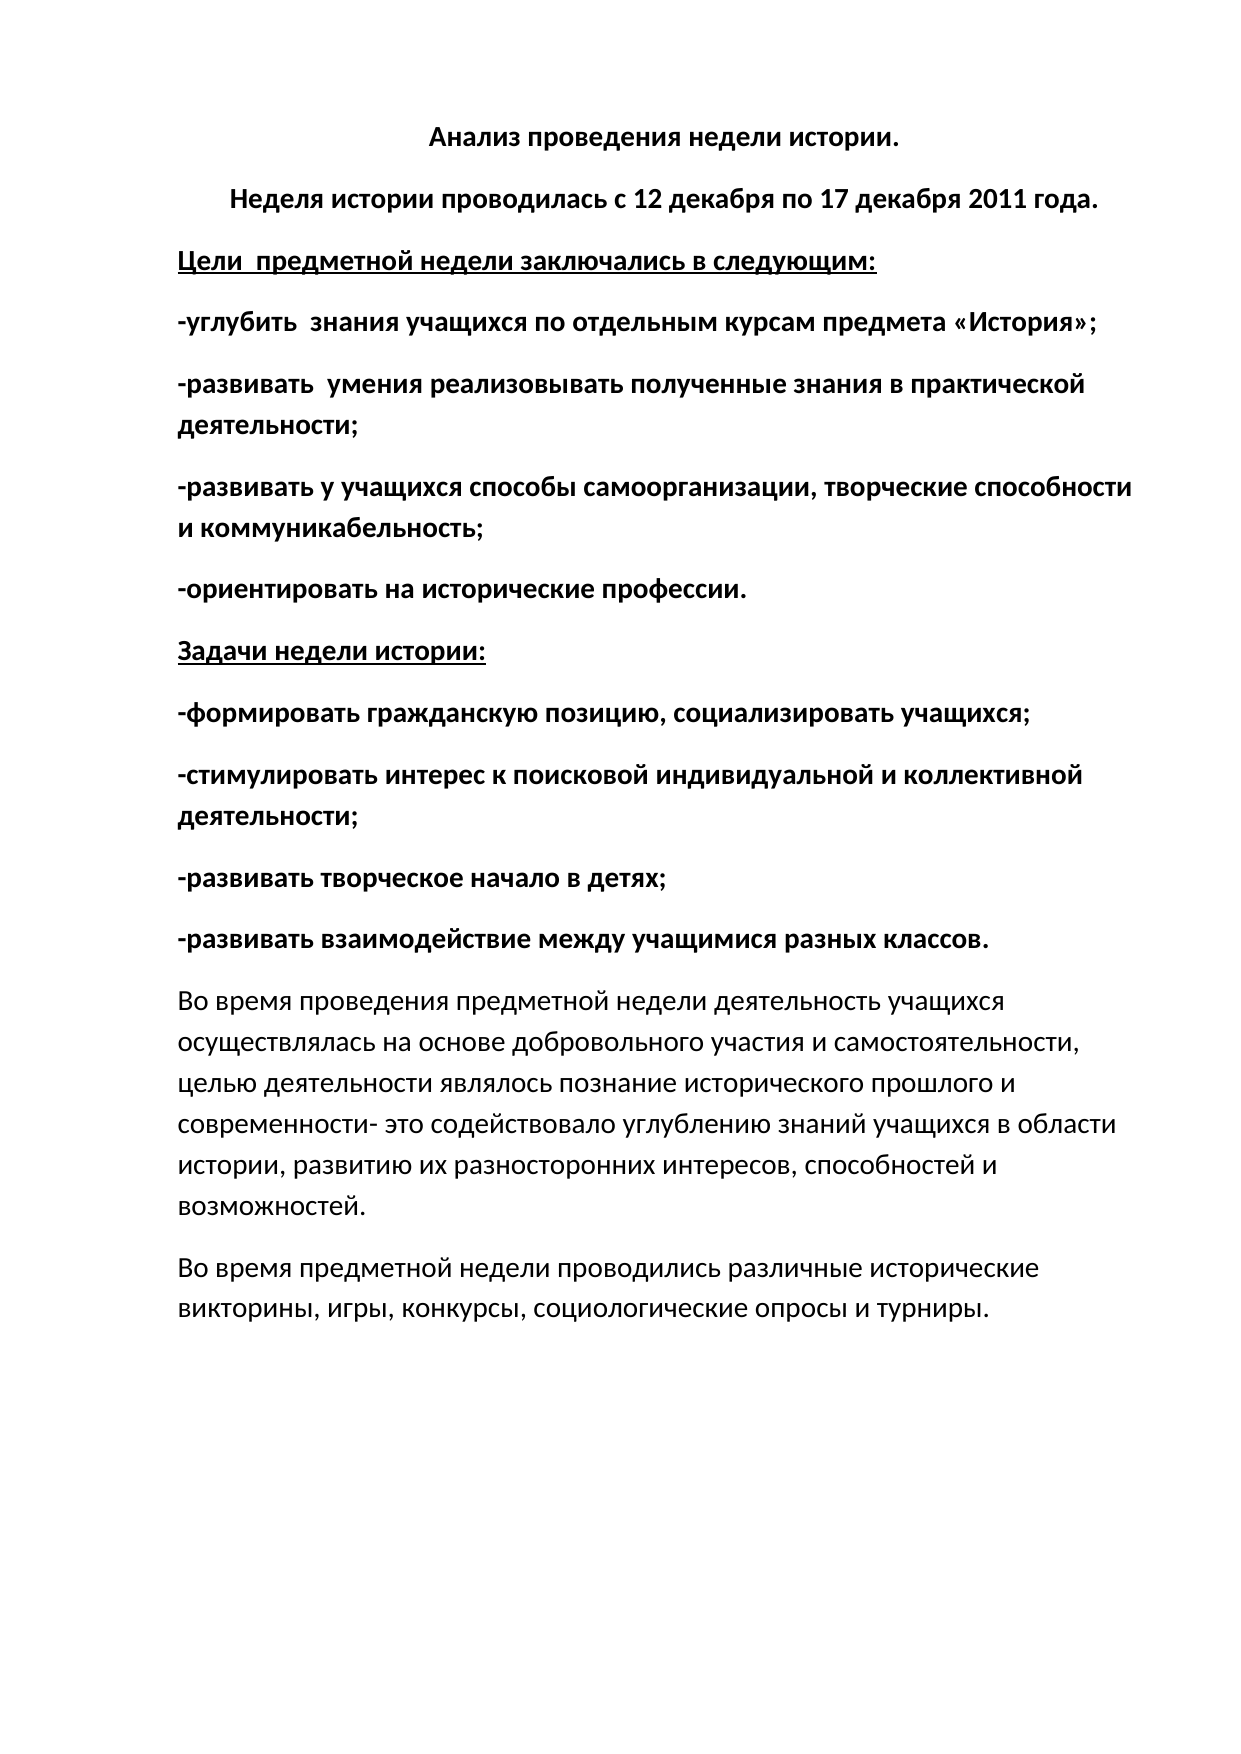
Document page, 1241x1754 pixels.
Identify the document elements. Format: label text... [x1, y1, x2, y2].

text -развивать творческое начало в детях; [177, 859, 1152, 894]
text -развивать умения реализовывать полученные знания в практической деятельности; [177, 365, 1152, 442]
text -развивать у учащихся способы самоорганизации, творческие способности и коммуникабельность; [177, 468, 1152, 544]
text Задачи недели истории: [177, 632, 1152, 668]
text -ориентировать на исторические профессии. [177, 571, 1152, 606]
text -стимулировать интерес к поисковой индивидуальной и коллективной деятельности; [177, 756, 1152, 832]
text Цели предметной недели заключались в следующим: [177, 242, 1152, 277]
text Неделя истории проводилась с 12 декабря по 17 декабря 2011 года. [177, 180, 1152, 216]
text Во время предметной недели проводились различные исторические викторины, игры, конкурсы, социологические опросы и турниры. [177, 1249, 1152, 1325]
text Анализ проведения недели истории. [177, 118, 1152, 154]
text Во время проведения предметной недели деятельность учащихся осуществлялась на основе добровольного участия и самостоятельности, целью деятельности являлось познание исторического прошлого и современности- это содействовало углублению знаний учащихся в области истории, развитию их разносторонних интересов, способностей и возможностей. [177, 982, 1152, 1222]
text -углубить знания учащихся по отдельным курсам предмета «История»; [177, 303, 1152, 339]
text -развивать взаимодействие между учащимися разных классов. [177, 920, 1152, 956]
text -формировать гражданскую позицию, социализировать учащихся; [177, 694, 1152, 730]
